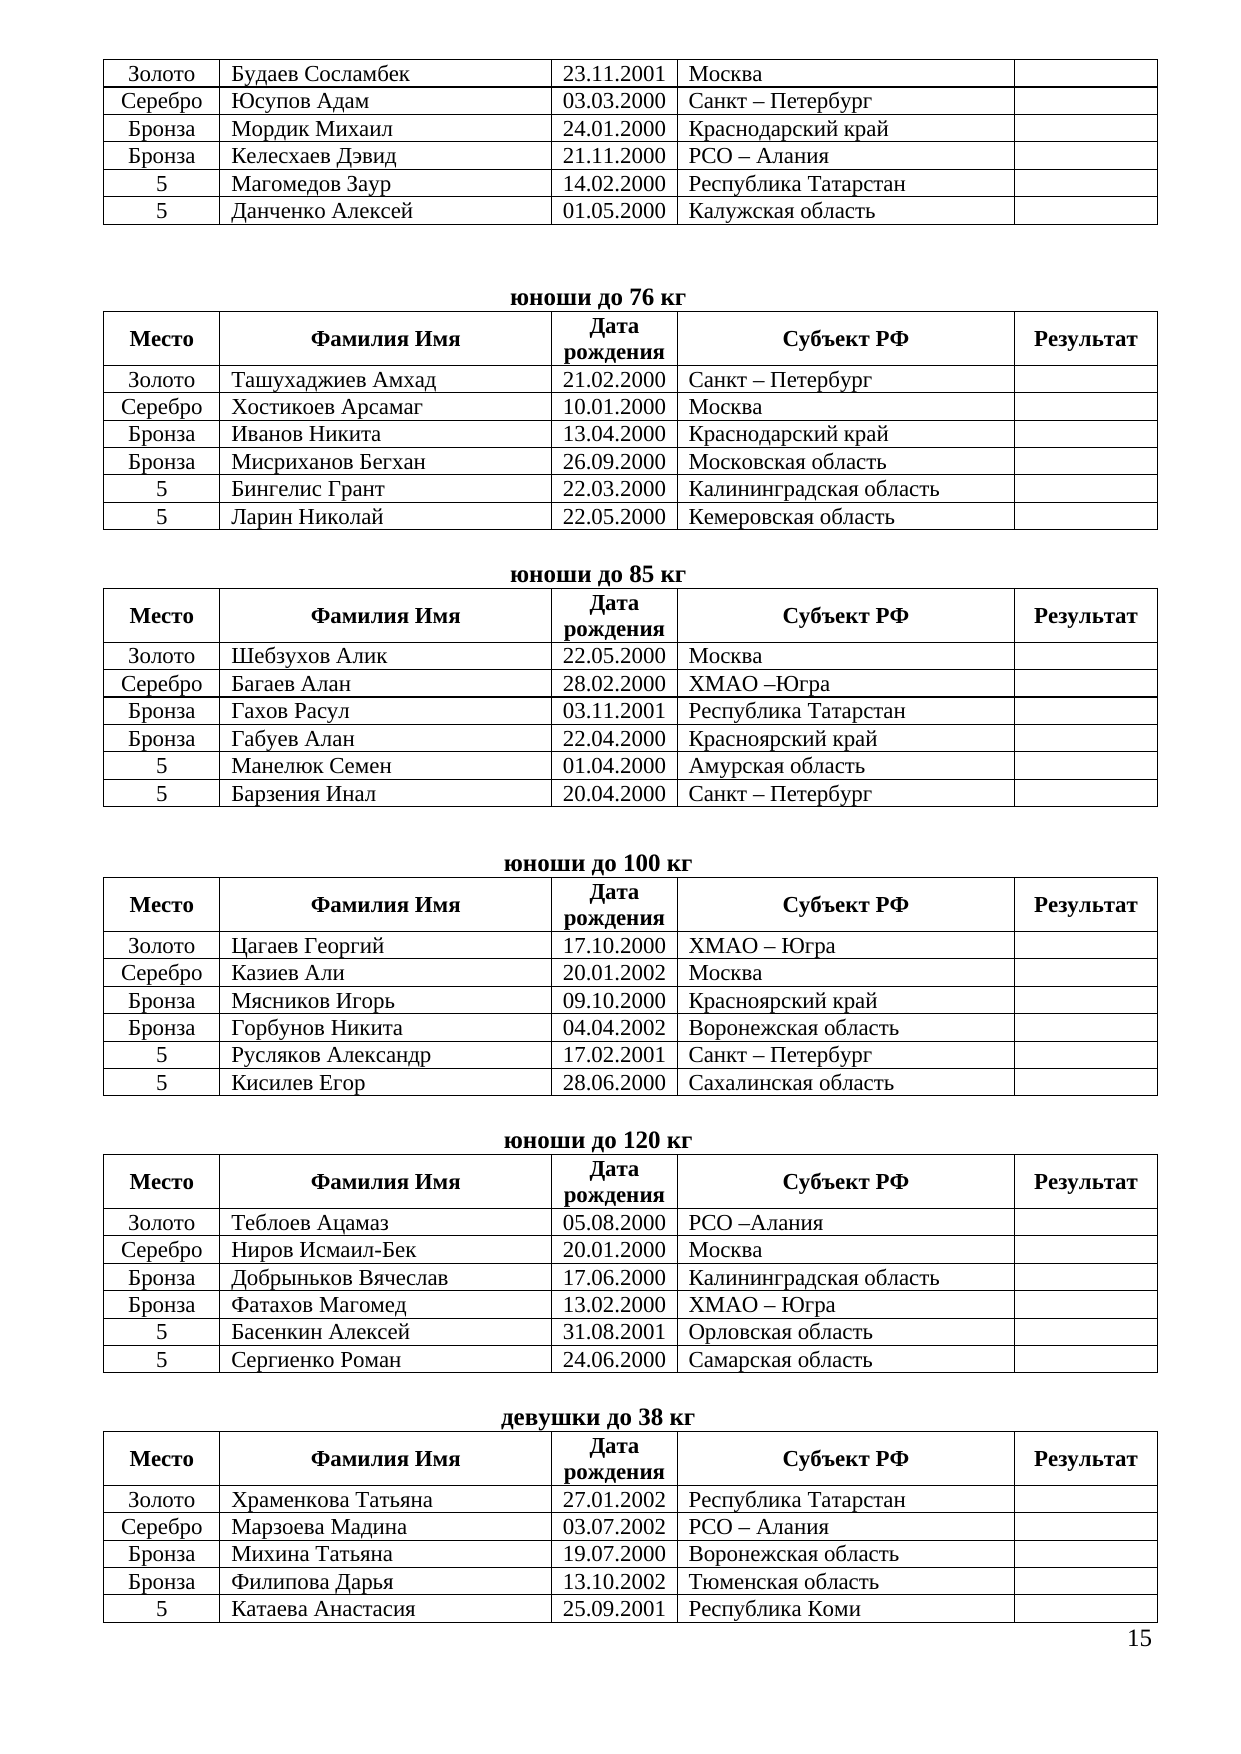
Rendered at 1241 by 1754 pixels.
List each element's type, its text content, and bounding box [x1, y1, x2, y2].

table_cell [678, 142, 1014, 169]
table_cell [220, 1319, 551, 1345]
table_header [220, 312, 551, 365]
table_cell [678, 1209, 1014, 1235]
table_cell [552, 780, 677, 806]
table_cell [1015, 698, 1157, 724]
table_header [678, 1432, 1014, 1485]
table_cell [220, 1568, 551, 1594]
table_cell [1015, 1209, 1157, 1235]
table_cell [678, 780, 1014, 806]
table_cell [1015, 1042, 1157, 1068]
text юноши до 85 кг [44, 559, 1152, 588]
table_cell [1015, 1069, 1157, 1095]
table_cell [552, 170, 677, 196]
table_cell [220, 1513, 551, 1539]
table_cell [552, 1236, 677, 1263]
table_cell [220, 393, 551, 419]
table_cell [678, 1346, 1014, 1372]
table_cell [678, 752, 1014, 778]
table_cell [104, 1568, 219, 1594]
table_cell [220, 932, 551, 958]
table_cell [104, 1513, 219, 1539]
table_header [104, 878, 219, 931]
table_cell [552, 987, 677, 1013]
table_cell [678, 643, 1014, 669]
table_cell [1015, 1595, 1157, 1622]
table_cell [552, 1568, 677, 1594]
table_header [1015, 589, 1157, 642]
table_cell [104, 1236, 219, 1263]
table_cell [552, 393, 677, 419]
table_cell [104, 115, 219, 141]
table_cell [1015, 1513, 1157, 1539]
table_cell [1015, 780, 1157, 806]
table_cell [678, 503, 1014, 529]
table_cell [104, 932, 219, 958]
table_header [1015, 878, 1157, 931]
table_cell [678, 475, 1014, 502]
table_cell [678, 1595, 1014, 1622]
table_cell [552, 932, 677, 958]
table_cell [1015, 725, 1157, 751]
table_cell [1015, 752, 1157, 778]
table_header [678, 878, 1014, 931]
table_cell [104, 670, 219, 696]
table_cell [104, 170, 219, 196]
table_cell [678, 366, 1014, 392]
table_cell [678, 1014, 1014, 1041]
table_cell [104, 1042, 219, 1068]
text юноши до 76 кг [44, 282, 1152, 311]
text девушки до 38 кг [44, 1402, 1152, 1431]
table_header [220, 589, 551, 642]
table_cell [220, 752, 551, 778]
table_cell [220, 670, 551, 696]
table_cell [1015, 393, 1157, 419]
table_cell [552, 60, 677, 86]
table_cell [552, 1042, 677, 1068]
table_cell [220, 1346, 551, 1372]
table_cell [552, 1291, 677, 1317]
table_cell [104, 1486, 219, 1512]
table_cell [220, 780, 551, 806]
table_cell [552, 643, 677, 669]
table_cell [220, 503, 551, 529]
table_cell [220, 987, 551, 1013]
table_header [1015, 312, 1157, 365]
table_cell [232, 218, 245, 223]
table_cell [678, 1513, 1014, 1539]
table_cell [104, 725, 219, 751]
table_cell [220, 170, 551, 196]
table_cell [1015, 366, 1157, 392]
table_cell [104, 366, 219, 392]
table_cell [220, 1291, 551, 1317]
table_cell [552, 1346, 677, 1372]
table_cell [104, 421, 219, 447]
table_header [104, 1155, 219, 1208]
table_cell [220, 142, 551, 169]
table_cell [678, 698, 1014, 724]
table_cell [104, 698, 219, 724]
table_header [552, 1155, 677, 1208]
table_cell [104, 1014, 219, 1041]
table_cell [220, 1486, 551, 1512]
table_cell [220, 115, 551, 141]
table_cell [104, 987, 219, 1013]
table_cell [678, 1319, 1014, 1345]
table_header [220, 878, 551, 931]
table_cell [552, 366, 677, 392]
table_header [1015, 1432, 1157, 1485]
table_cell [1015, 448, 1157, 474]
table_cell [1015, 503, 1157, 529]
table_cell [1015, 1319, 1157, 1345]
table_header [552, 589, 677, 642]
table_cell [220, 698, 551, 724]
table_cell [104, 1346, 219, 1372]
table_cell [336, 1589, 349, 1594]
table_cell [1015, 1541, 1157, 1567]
text юноши до 120 кг [44, 1125, 1152, 1154]
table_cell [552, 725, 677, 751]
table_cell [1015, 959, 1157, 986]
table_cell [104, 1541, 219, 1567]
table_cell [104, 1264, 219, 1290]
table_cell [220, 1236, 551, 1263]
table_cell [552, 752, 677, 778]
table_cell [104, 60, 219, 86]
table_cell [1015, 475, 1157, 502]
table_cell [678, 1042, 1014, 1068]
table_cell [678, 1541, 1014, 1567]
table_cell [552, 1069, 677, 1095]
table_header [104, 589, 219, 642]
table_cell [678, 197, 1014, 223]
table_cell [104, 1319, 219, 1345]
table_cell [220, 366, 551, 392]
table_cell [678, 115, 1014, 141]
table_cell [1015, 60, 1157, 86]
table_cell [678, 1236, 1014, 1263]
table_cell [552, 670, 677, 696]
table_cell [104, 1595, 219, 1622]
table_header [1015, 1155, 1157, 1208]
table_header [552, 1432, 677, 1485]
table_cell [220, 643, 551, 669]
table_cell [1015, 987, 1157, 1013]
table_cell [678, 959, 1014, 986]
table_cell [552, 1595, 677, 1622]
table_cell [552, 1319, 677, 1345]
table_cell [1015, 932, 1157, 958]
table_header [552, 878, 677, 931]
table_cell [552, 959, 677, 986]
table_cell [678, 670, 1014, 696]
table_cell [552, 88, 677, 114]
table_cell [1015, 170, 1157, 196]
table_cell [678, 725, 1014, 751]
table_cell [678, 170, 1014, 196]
text юноши до 100 кг [44, 848, 1152, 877]
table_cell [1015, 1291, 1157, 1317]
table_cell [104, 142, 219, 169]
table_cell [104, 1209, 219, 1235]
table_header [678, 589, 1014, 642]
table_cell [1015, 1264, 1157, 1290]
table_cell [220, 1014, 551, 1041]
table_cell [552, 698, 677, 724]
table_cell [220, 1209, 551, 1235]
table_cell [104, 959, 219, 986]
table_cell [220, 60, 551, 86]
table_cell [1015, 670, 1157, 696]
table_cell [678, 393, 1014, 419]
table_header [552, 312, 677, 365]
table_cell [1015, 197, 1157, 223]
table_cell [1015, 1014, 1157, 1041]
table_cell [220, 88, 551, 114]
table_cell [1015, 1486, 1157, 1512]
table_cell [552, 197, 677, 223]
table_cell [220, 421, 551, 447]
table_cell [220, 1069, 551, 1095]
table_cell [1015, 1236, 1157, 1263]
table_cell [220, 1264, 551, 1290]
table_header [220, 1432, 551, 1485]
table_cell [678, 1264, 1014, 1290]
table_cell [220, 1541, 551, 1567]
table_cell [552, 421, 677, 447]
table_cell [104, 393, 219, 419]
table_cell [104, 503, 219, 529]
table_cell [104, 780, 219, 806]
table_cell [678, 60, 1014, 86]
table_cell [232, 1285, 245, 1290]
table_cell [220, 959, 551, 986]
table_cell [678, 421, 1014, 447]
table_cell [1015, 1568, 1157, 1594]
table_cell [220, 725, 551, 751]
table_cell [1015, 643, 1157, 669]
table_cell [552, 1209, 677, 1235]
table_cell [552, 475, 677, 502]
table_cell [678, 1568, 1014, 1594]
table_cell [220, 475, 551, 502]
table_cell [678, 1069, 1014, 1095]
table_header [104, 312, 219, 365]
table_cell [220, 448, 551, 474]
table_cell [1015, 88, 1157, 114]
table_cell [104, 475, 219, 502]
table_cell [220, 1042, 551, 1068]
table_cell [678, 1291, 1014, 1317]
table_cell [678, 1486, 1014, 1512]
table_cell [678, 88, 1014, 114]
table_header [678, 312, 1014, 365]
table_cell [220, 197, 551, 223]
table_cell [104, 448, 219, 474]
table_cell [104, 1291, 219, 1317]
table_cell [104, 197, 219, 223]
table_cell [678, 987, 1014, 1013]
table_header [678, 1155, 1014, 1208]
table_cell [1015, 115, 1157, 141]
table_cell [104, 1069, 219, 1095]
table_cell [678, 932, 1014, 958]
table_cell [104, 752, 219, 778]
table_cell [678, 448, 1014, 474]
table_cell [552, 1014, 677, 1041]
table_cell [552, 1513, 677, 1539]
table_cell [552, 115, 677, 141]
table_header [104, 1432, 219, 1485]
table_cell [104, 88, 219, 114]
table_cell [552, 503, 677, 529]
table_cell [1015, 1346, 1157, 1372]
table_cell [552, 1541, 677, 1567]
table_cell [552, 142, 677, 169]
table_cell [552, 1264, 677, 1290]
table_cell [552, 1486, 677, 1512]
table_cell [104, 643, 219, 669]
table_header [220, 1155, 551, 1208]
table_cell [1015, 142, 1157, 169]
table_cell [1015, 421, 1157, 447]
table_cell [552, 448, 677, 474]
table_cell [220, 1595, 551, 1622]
